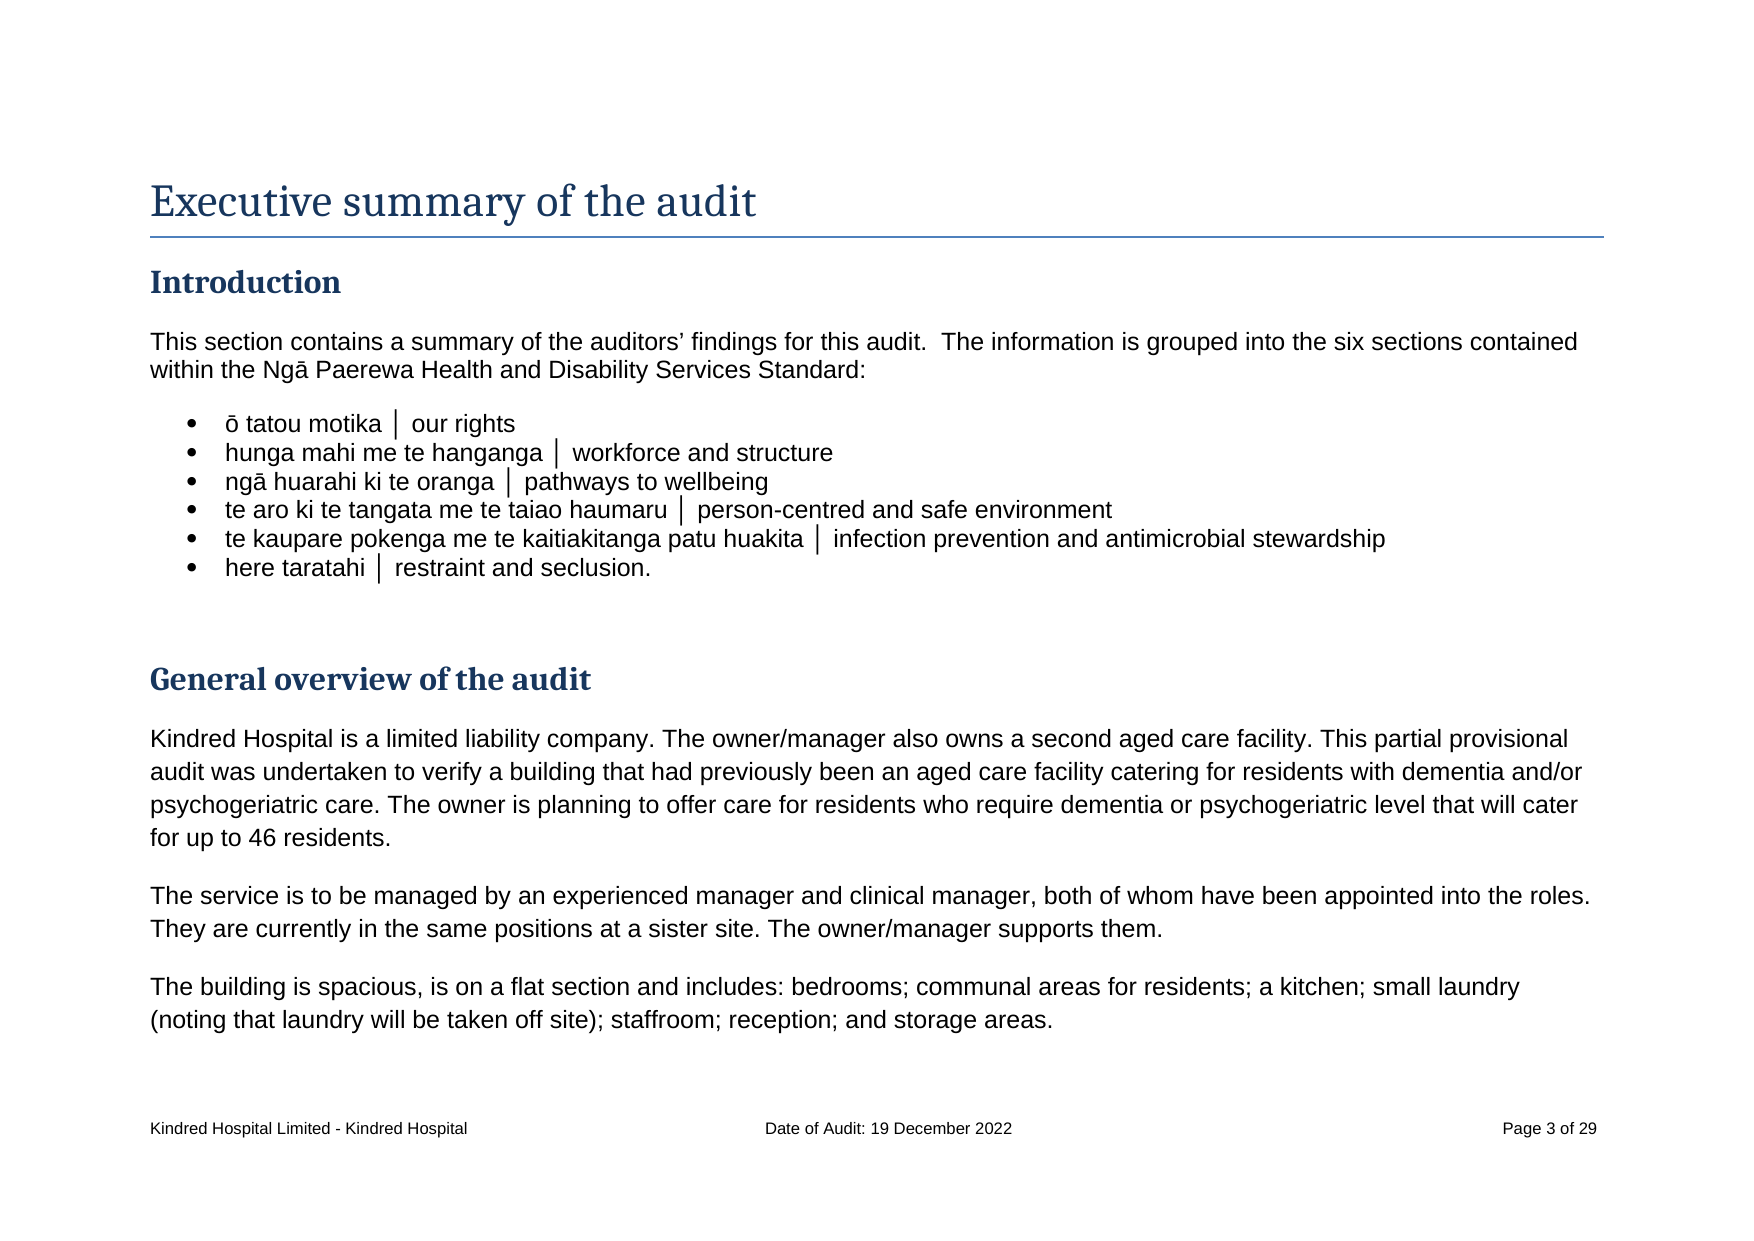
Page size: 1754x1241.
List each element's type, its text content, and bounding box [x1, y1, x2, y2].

list te kaupare pokenga me te kaitiakitanga patu huakita │ infection prevention and antimicrobial stewardship [187, 524, 816, 553]
list ō tatou motika │ our rights [187, 409, 395, 438]
list here taratahi │ restraint and seclusion. [380, 553, 1604, 582]
list te kaupare pokenga me te kaitiakitanga patu huakita │ infection prevention and antimicrobial stewardship [818, 524, 1604, 553]
list ō tatou motika │ our rights [397, 409, 1604, 438]
list hunga mahi me te hanganga │ workforce and structure [187, 438, 555, 467]
text Kindred Hospital is a limited liability company. The owner/manager also owns a second aged care facility. This partial provisional audit was undertaken to verify a building that had previously been an aged care facility catering for residents with dementia and/or psychogeriatric care. The owner is planning to offer care for residents who require dementia or psychogeriatric level that will cater for up to 46 residents. [150, 724, 1604, 852]
subtitle Executive summary of the audit [150, 175, 1604, 236]
list te aro ki te tangata me te taiao haumaru │ person-centred and safe environment [682, 496, 1604, 524]
text The service is to be managed by an experienced manager and clinical manager, both of whom have been appointed into the roles. They are currently in the same positions at a sister site. The owner/manager supports them. [150, 881, 1604, 943]
list ngā huarahi ki te oranga │ pathways to wellbeing [509, 467, 1604, 496]
subtitle General overview of the audit [150, 661, 1604, 699]
list ngā huarahi ki te oranga │ pathways to wellbeing [187, 467, 507, 496]
subtitle Introduction [150, 263, 1604, 301]
list te aro ki te tangata me te taiao haumaru │ person-centred and safe environment [187, 496, 680, 524]
text The building is spacious, is on a flat section and includes: bedrooms; communal areas for residents; a kitchen; small laundry (noting that laundry will be taken off site); staffroom; reception; and storage areas. [150, 972, 1604, 1034]
list here taratahi │ restraint and seclusion. [187, 553, 378, 582]
list hunga mahi me te hanganga │ workforce and structure [557, 438, 1604, 467]
text This section contains a summary of the auditors’ findings for this audit. The information is grouped into the six sections contained within the Ngā Paerewa Health and Disability Services Standard: [150, 326, 1604, 384]
